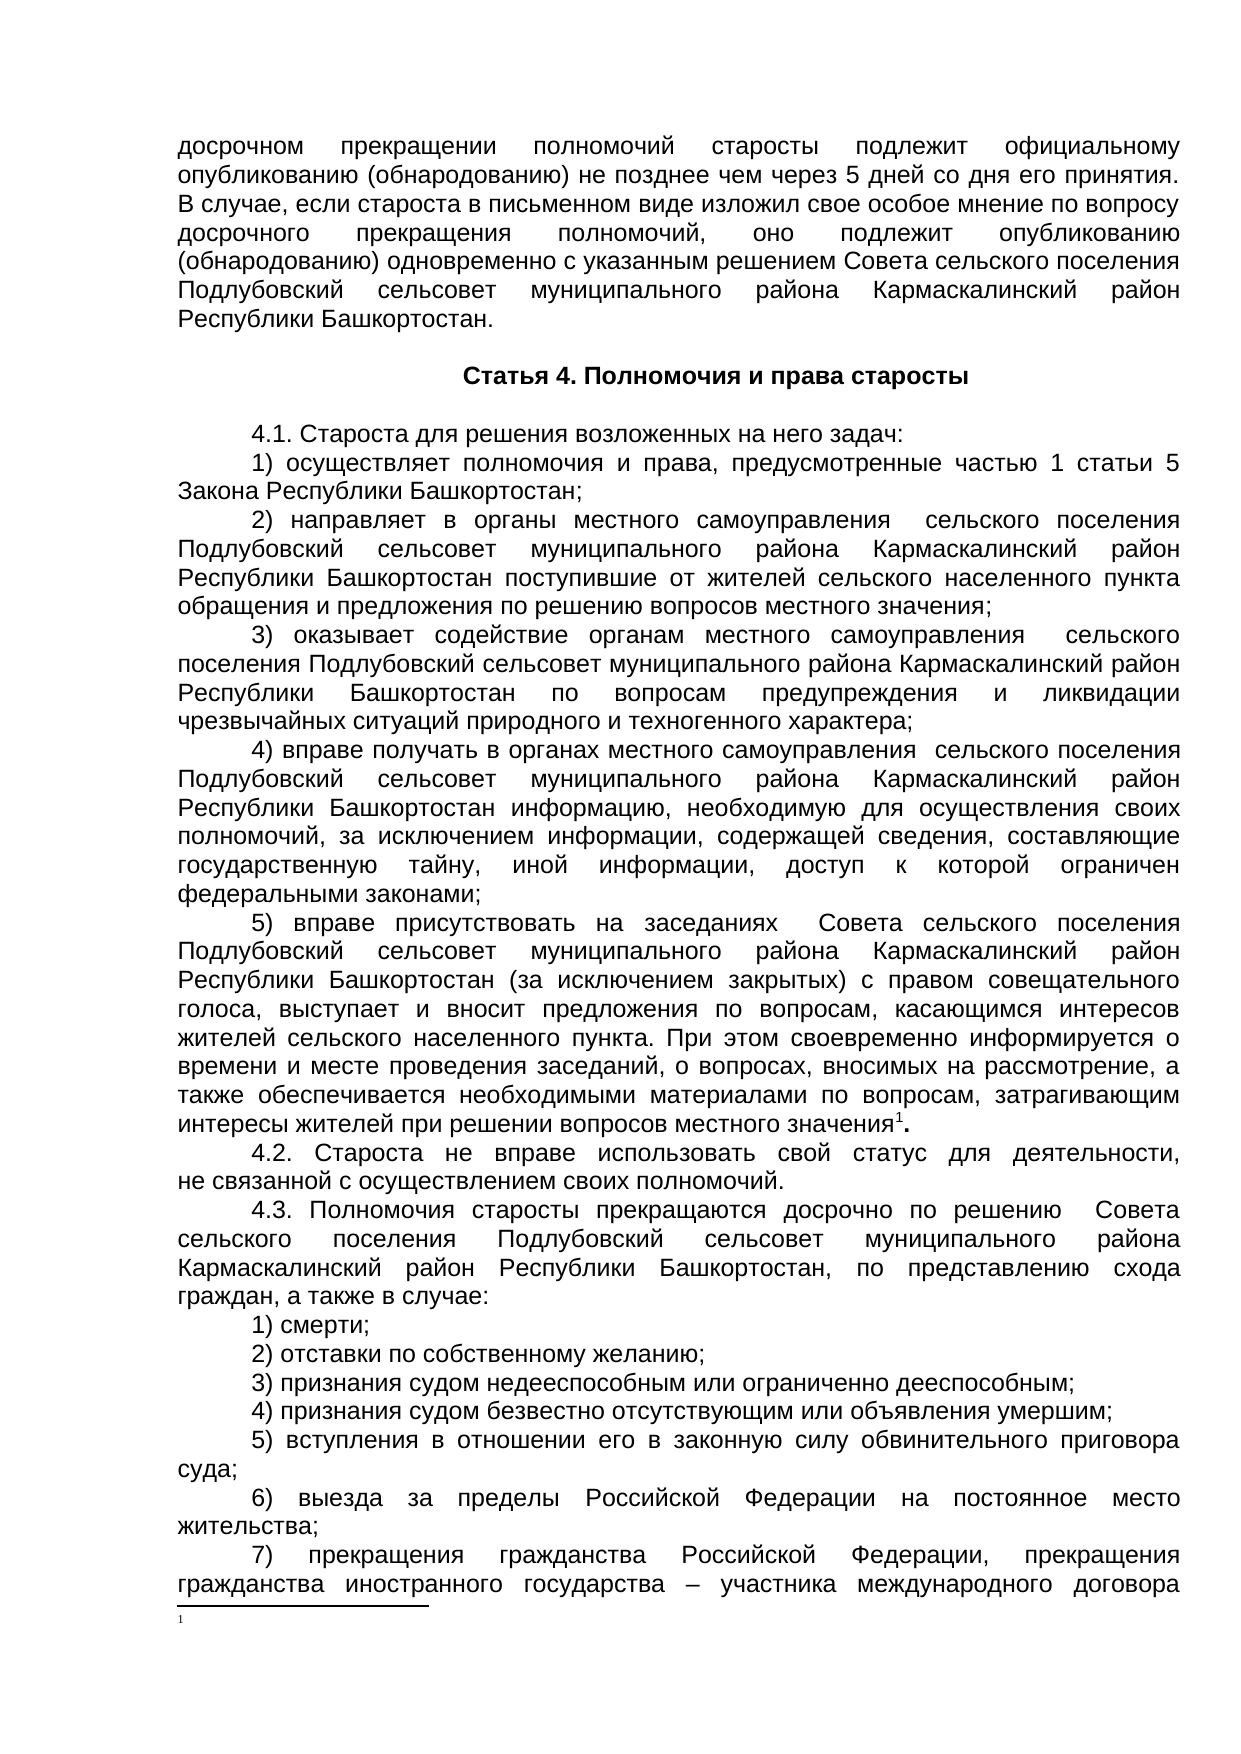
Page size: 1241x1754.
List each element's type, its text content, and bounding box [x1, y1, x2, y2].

text 4.2. Староста не вправе использовать свой статус для деятельности, не связанной с осуществлением своих полномочий. [177, 1138, 1181, 1195]
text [177, 131, 1181, 333]
text 4.1. Староста для решения возложенных на него задач: [177, 419, 1181, 448]
text 2) отставки по собственному желанию; [177, 1339, 1181, 1368]
text 5) вступления в отношении его в законную силу обвинительного приговора суда; [177, 1425, 1181, 1483]
text 1) осуществляет полномочия и права, предусмотренные частью 1 статьи 5 Закона Республики Башкортостан; [177, 448, 1181, 505]
text 5) вправе присутствовать на заседаниях Совета сельского поселения Подлубовский сельсовет муниципального района Кармаскалинский район Республики Башкортостан (за исключением закрытых) с правом совещательного голоса, выступает и вносит предложения по вопросам, касающимся интересов жителей сельского населенного пункта. При этом своевременно информируется о времени и месте проведения заседаний, о вопросах, вносимых на рассмотрение, а также обеспечивается необходимыми материалами по вопросам, затрагивающим интересы жителей при решении вопросов местного значения. [177, 908, 1181, 1138]
text Статья 4. Полномочия и права старосты [177, 361, 1181, 390]
text 3) оказывает содействие органам местного самоуправления сельского поселения Подлубовский сельсовет муниципального района Кармаскалинский район Республики Башкортостан по вопросам предупреждения и ликвидации чрезвычайных ситуаций природного и техногенного характера; [177, 620, 1181, 735]
text 4.3. Полномочия старосты прекращаются досрочно по решению Совета сельского поселения Подлубовский сельсовет муниципального района Кармаскалинский район Республики Башкортостан, по представлению схода граждан, а также в случае: [177, 1195, 1181, 1310]
text 2) направляет в органы местного самоуправления сельского поселения Подлубовский сельсовет муниципального района Кармаскалинский район Республики Башкортостан поступившие от жителей сельского населенного пункта обращения и предложения по решению вопросов местного значения; [177, 505, 1181, 620]
text 3) признания судом недееспособным или ограниченно дееспособным; [177, 1368, 1181, 1396]
text 4) вправе получать в органах местного самоуправления сельского поселения Подлубовский сельсовет муниципального района Кармаскалинский район Республики Башкортостан информацию, необходимую для осуществления своих полномочий, за исключением информации, содержащей сведения, составляющие государственную тайну, иной информации, доступ к которой ограничен федеральными законами; [177, 735, 1181, 908]
text 6) выезда за пределы Российской Федерации на постоянное место жительства; [177, 1483, 1181, 1540]
text 4) признания судом безвестно отсутствующим или объявления умершим; [177, 1396, 1181, 1425]
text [177, 1540, 1181, 1598]
text 1) смерти; [177, 1310, 1181, 1339]
